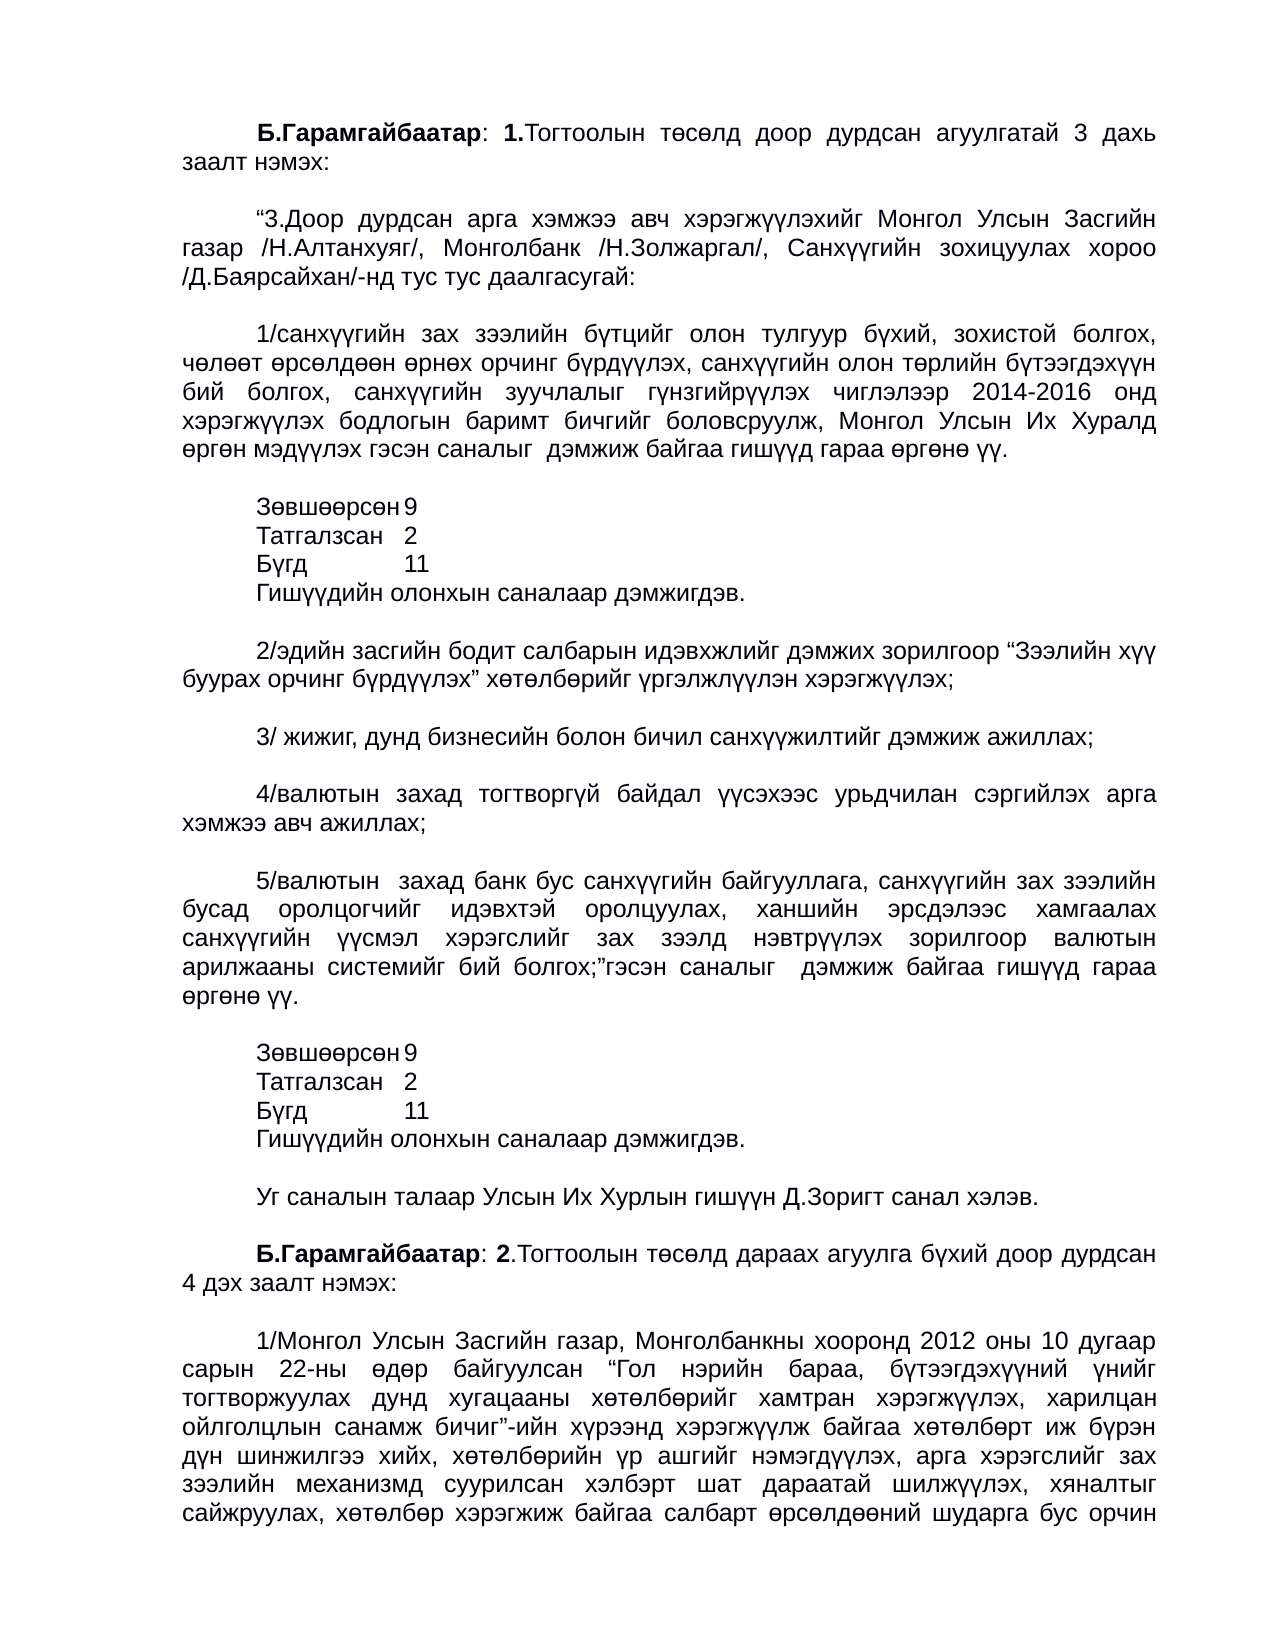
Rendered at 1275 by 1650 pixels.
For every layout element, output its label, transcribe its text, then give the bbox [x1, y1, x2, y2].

text Б.Гарамгайбаатар: 1.Тогтоолын төсөлд доор дурдсан агуулгатай 3 дахь заалт нэмэх: [182, 118, 1157, 176]
text Бүгд 11 [182, 1096, 1157, 1124]
text Уг саналын талаар Улсын Их Хурлын гишүүн Д.Зоригт санал хэлэв. [182, 1182, 1157, 1211]
text Татгалзсан 2 [182, 521, 1157, 549]
text Зөвшөөрсөн 9 [182, 492, 1157, 521]
text 4/валютын захад тогтворгүй байдал үүсэхээс урьдчилан сэргийлэх арга хэмжээ авч ажиллах; [182, 779, 1157, 837]
text Гишүүдийн олонхын саналаар дэмжигдэв. [182, 578, 1157, 607]
text Гишүүдийн олонхын саналаар дэмжигдэв. [182, 1124, 1157, 1153]
text 3/ жижиг, дунд бизнесийн болон бичил санхүүжилтийг дэмжиж ажиллах; [182, 722, 1157, 751]
text Б.Гарамгайбаатар: 2.Тогтоолын төсөлд дараах агуулга бүхий доор дурдсан 4 дэх заалт нэмэх: [182, 1239, 1157, 1297]
text 5/валютын захад банк бус санхүүгийн байгууллага, санхүүгийн зах зээлийн бусад оролцогчийг идэвхтэй оролцуулах, ханшийн эрсдэлээс хамгаалах санхүүгийн үүсмэл хэрэгслийг зах зээлд нэвтрүүлэх зорилгоор валютын арилжааны системийг бий болгох;”гэсэн саналыг дэмжиж байгаа гишүүд гараа өргөнө үү. [182, 866, 1157, 1009]
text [182, 1326, 1157, 1527]
text “3.Доор дурдсан арга хэмжээ авч хэрэгжүүлэхийг Монгол Улсын Засгийн газар /Н.Алтанхуяг/, Монголбанк /Н.Золжаргал/, Санхүүгийн зохицуулах хороо /Д.Баярсайхан/-нд тус тус даалгасугай: [182, 204, 1157, 291]
text Зөвшөөрсөн 9 [182, 1038, 1157, 1067]
text 2/эдийн засгийн бодит салбарын идэвхжлийг дэмжих зорилгоор “Зээлийн хүү буурах орчинг бүрдүүлэх” хөтөлбөрийг үргэлжлүүлэн хэрэгжүүлэх; [182, 636, 1157, 693]
text Бүгд 11 [182, 549, 1157, 578]
text 1/санхүүгийн зах зээлийн бүтцийг олон тулгуур бүхий, зохистой болгох, чөлөөт өрсөлдөөн өрнөх орчинг бүрдүүлэх, санхүүгийн олон төрлийн бүтээгдэхүүн бий болгох, санхүүгийн зуучлалыг гүнзгийрүүлэх чиглэлээр 2014-2016 онд хэрэгжүүлэх бодлогын баримт бичгийг боловсруулж, Монгол Улсын Их Хуралд өргөн мэдүүлэх гэсэн саналыг дэмжиж байгаа гишүүд гараа өргөнө үү. [182, 319, 1157, 463]
text Татгалзсан 2 [182, 1067, 1157, 1096]
